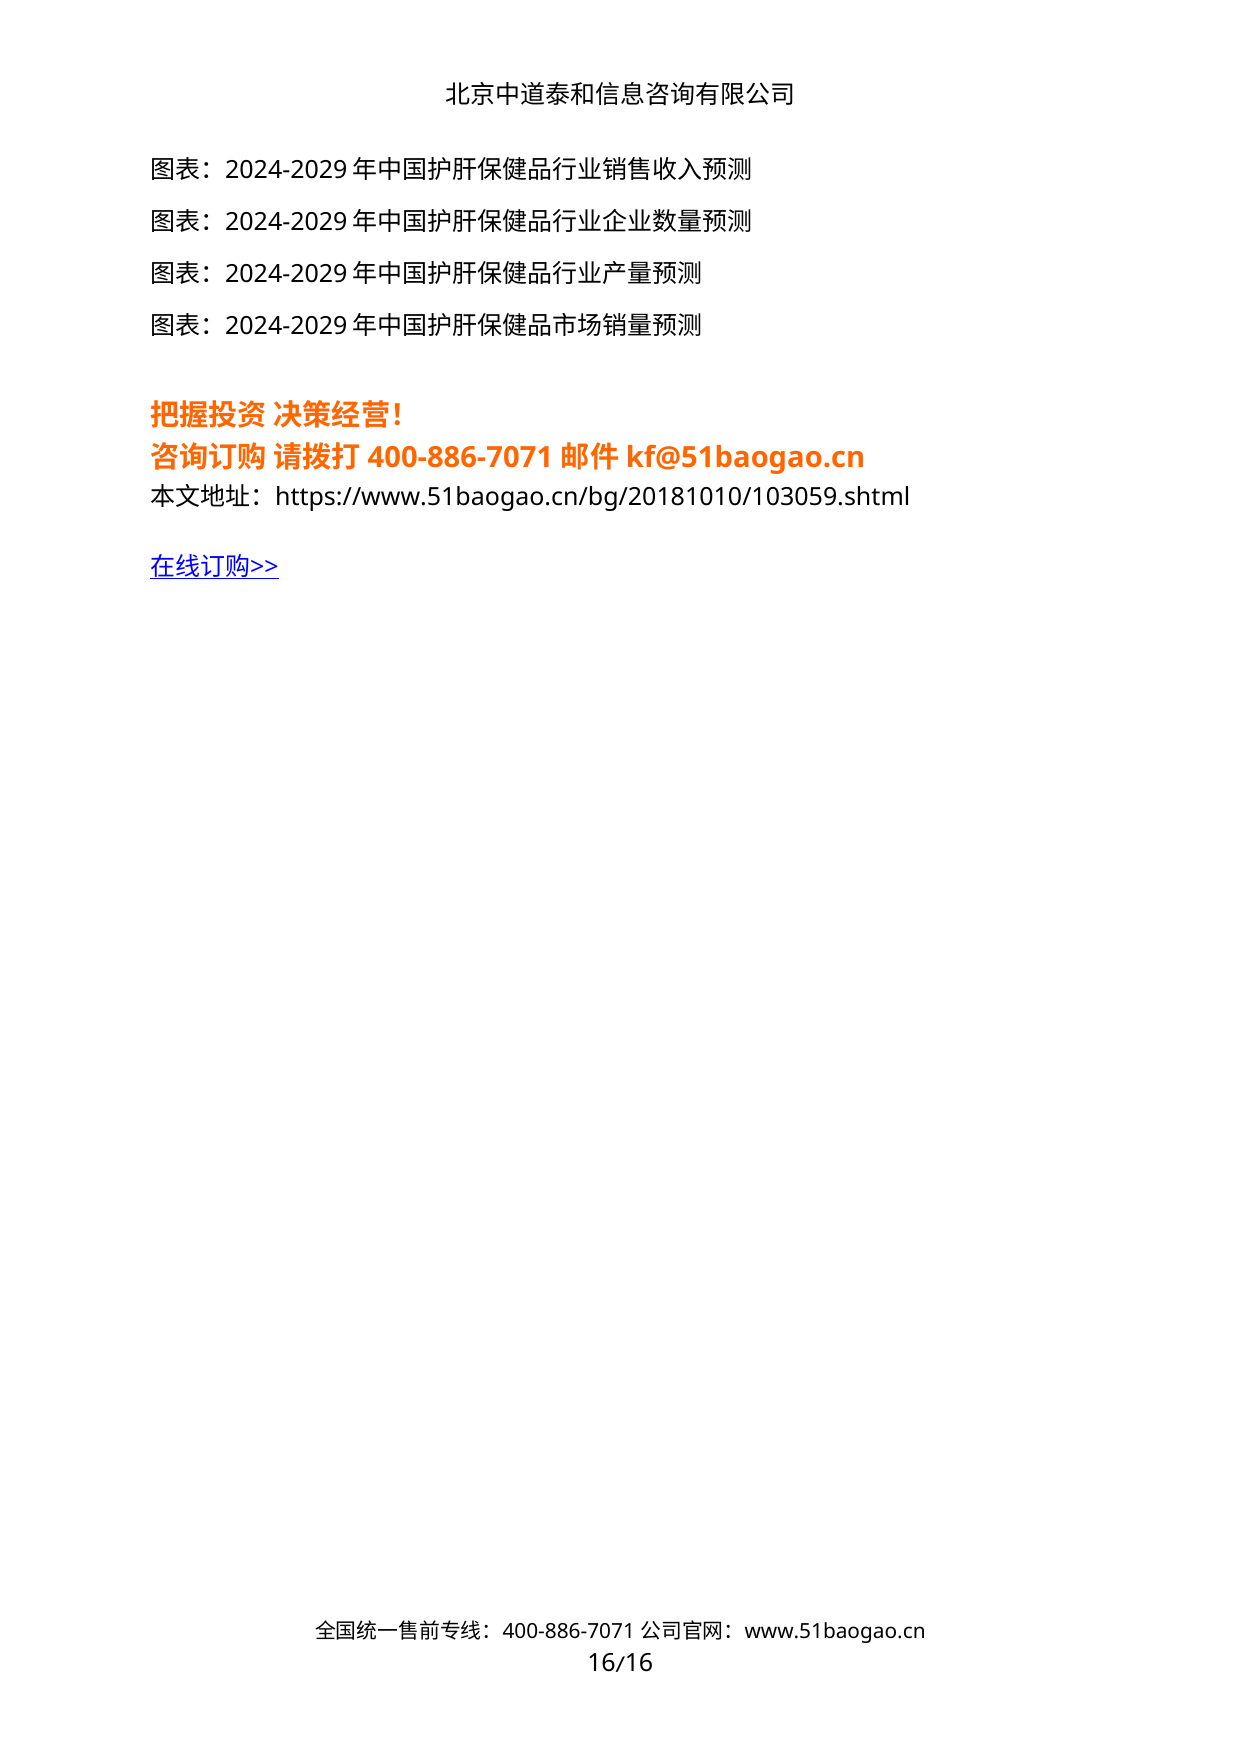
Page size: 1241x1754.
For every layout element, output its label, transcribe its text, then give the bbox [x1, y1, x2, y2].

text 图表：2024-2029年中国护肝保健品行业企业数量预测 [150, 202, 1090, 238]
text 把握投资 决策经营！咨询订购 请拨打 400-886-7071 邮件 kf@51baogao.cn本文地址：https://www.51baogao.cn/bg/20181010/103059.shtml [150, 357, 1090, 512]
text 图表：2024-2029年中国护肝保健品行业销售收入预测 [150, 150, 1090, 186]
text 图表：2024-2029年中国护肝保健品行业产量预测 [150, 254, 1090, 290]
text 在线订购>> [150, 512, 1090, 583]
text 图表：2024-2029年中国护肝保健品市场销量预测 [150, 306, 1090, 342]
